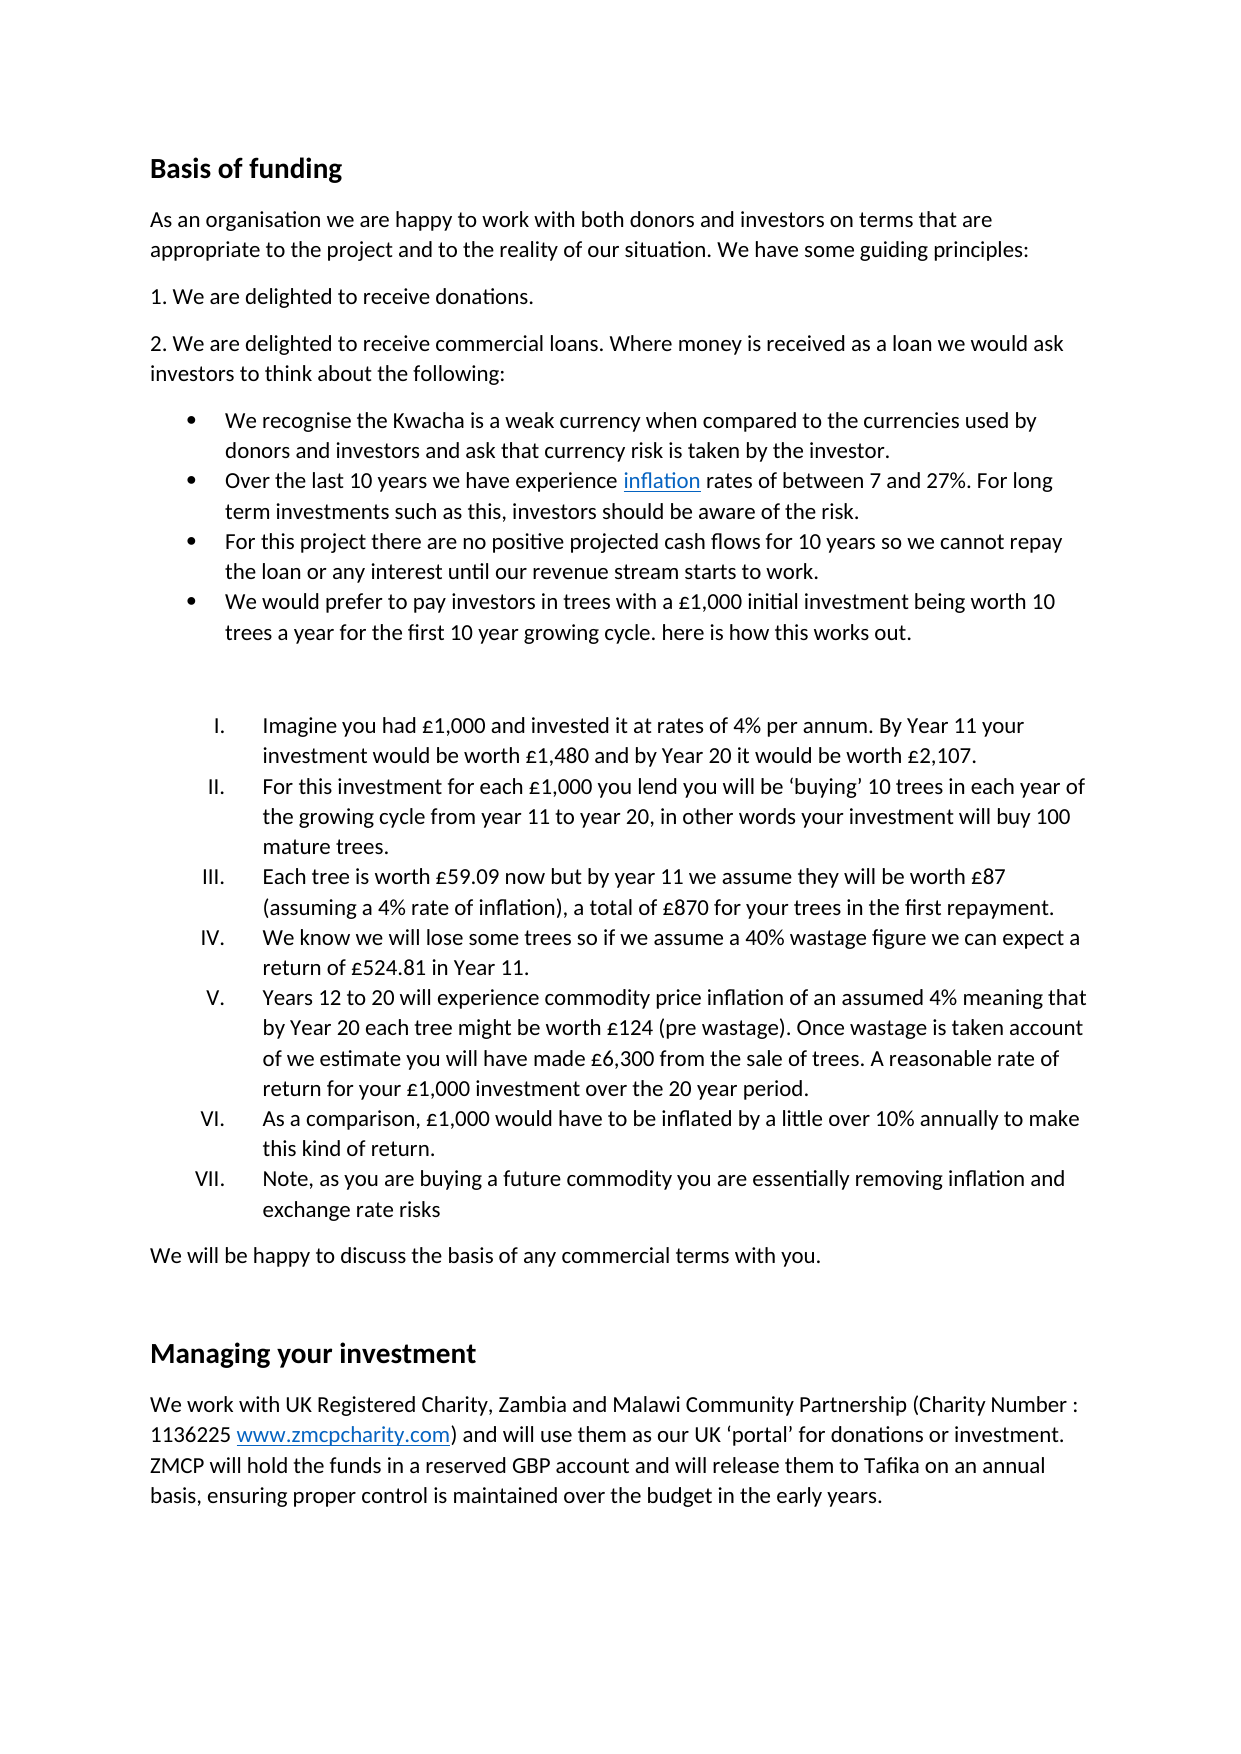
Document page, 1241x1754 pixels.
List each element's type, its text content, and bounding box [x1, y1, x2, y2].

list Note, as you are buying a future commodity you are essentially removing inflation and exchange rate risks [225, 1164, 1090, 1223]
list We know we will lose some trees so if we assume a 40% wastage figure we can expect a return of £524.81 in Year 11. [225, 923, 1090, 981]
text 2. We are delighted to receive commercial loans. Where money is received as a loan we would ask investors to think about the following: [150, 329, 1090, 387]
list We would prefer to pay investors in trees with a £1,000 initial investment being worth 10 trees a year for the first 10 year growing cycle. here is how this works out. [187, 587, 1090, 646]
text Basis of funding [150, 150, 1090, 186]
list Imagine you had £1,000 and invested it at rates of 4% per annum. By Year 11 your investment would be worth £1,480 and by Year 20 it would be worth £2,107. [225, 711, 1090, 769]
text 1. We are delighted to receive donations. [150, 282, 1090, 310]
list Years 12 to 20 will experience commodity price inflation of an assumed 4% meaning that by Year 20 each tree might be worth £124 (pre wastage). Once wastage is taken account of we estimate you will have made £6,300 from the sale of trees. A reasonable rate of return for your £1,000 investment over the 20 year period. [225, 983, 1090, 1102]
list For this project there are no positive projected cash flows for 10 years so we cannot repay the loan or any interest until our revenue stream starts to work. [187, 527, 1090, 585]
text We work with UK Registered Charity, Zambia and Malawi Community Partnership (Charity Number : 1136225 www.zmcpcharity.com) and will use them as our UK ‘portal’ for donations or investment. ZMCP will hold the funds in a reserved GBP account and will release them to Tafika on an annual basis, ensuring proper control is maintained over the budget in the early years. [150, 1390, 1090, 1509]
list As a comparison, £1,000 would have to be inflated by a little over 10% annually to make this kind of return. [225, 1104, 1090, 1162]
list Each tree is worth £59.09 now but by year 11 we assume they will be worth £87 (assuming a 4% rate of inflation), a total of £870 for your trees in the first repayment. [225, 862, 1090, 921]
text Managing your investment [150, 1335, 1090, 1371]
list For this investment for each £1,000 you lend you will be ‘buying’ 10 trees in each year of the growing cycle from year 11 to year 20, in other words your investment will buy 100 mature trees. [225, 772, 1090, 860]
list We recognise the Kwacha is a weak currency when compared to the currencies used by donors and investors and ask that currency risk is taken by the investor. [187, 406, 1090, 464]
text As an organisation we are happy to work with both donors and investors on terms that are appropriate to the project and to the reality of our situation. We have some guiding principles: [150, 205, 1090, 263]
list Over the last 10 years we have experience inflation rates of between 7 and 27%. For long term investments such as this, investors should be aware of the risk. [187, 467, 1090, 525]
text We will be happy to discuss the basis of any commercial terms with you. [150, 1242, 1090, 1269]
